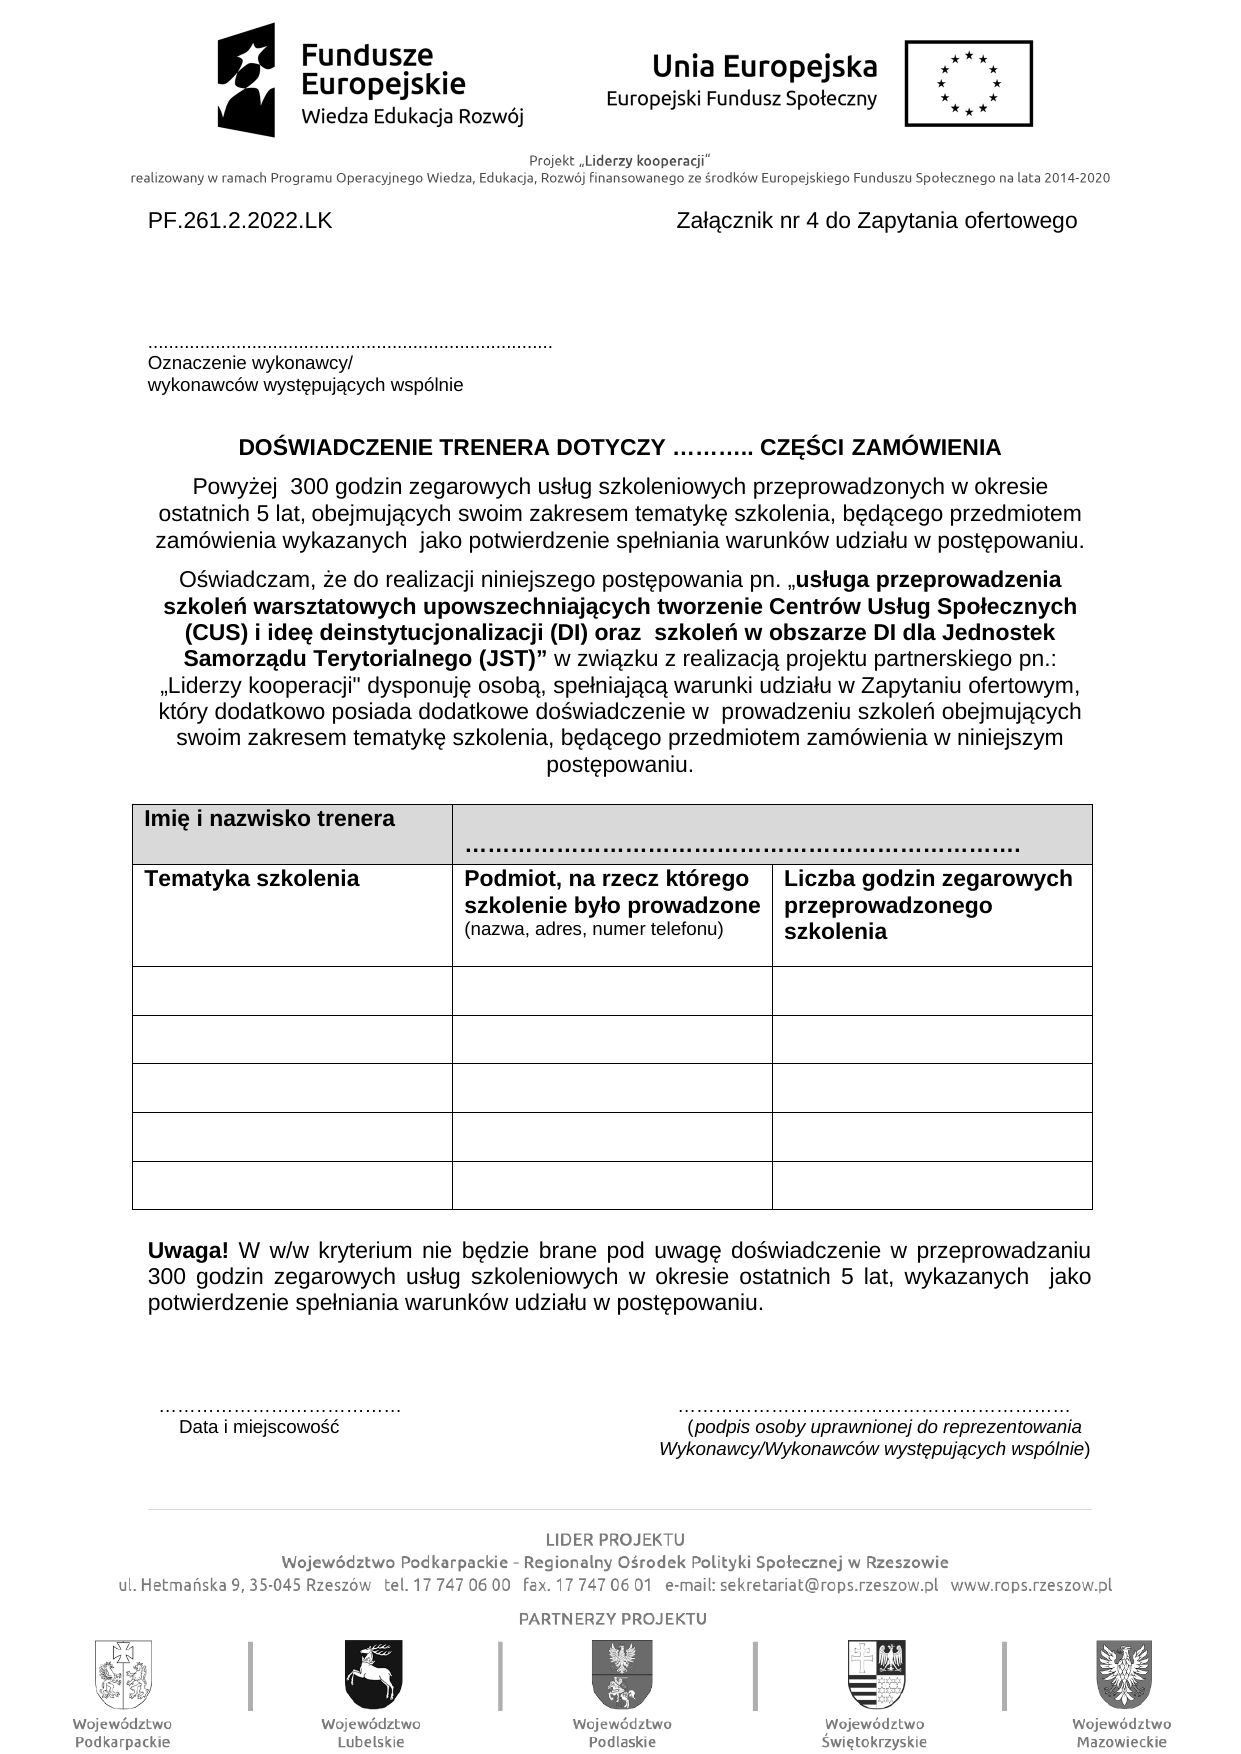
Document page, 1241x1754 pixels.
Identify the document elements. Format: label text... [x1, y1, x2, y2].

text .............................................................................. [148, 331, 1092, 352]
table_cell [133, 967, 452, 1015]
table_cell Tematyka szkolenia [133, 865, 452, 966]
table_cell [773, 1016, 1092, 1063]
table_cell [773, 1064, 1092, 1112]
table_cell [133, 1064, 452, 1112]
text DOŚWIADCZENIE TRENERA DOTYCZY ……….. CZĘŚCI ZAMÓWIENIA [148, 434, 1092, 461]
table_cell [453, 967, 772, 1015]
text Powyżej 300 godzin zegarowych usług szkoleniowych przeprowadzonych w okresie ostatnich 5 lat, obejmujących swoim zakresem tematykę szkolenia, będącego przedmiotem zamówienia wykazanych jako potwierdzenie spełniania warunków udziału w postępowaniu. [148, 473, 1092, 554]
table_header ………………………………………………………………. [453, 805, 1092, 864]
table_cell [133, 1016, 452, 1063]
text Oświadczam, że do realizacji niniejszego postępowania pn. „usługa przeprowadzenia szkoleń warsztatowych upowszechniających tworzenie Centrów Usług Społecznych (CUS) i ideę deinstytucjonalizacji (DI) oraz szkoleń w obszarze DI dla Jednostek Samorządu Terytorialnego (JST)” w związku z realizacją projektu partnerskiego pn.: „Liderzy kooperacji" dysponuję osobą, spełniającą warunki udziału w Zapytaniu ofertowym, który dodatkowo posiada dodatkowe doświadczenie w prowadzeniu szkoleń obejmujących swoim zakresem tematykę szkolenia, będącego przedmiotem zamówienia w niniejszym postępowaniu. [148, 566, 1092, 777]
table_cell [773, 1113, 1092, 1161]
text Wykonawcy/Wykonawców występujących wspólnie) [133, 1438, 1092, 1459]
table_cell [773, 1162, 1092, 1209]
table_cell [453, 1162, 772, 1209]
picture [5, 1519, 1241, 1754]
table_cell Podmiot, na rzecz którego szkolenie było prowadzone (nazwa, adres, numer telefonu) [453, 865, 772, 966]
text wykonawców występujących wspólnie [148, 374, 1092, 395]
table_cell [133, 1162, 452, 1209]
table_cell [453, 1113, 772, 1161]
text Oznaczenie wykonawcy/ [148, 352, 1092, 374]
table_header Imię i nazwisko trenera [133, 805, 452, 864]
text Data i miejscowość (podpis osoby uprawnionej do reprezentowania [148, 1416, 1092, 1438]
picture [0, 5, 1241, 210]
table_cell Liczba godzin zegarowych przeprowadzonego szkolenia [773, 865, 1092, 966]
text ………………………………… ……………………………………………………… [148, 1395, 1092, 1416]
text PF.261.2.2022.LK Załącznik nr 4 do Zapytania ofertowego [148, 207, 1092, 261]
table_cell [133, 1113, 452, 1161]
table_cell [773, 967, 1092, 1015]
table_cell [453, 1064, 772, 1112]
text Uwaga! W w/w kryterium nie będzie brane pod uwagę doświadczenie w przeprowadzaniu 300 godzin zegarowych usług szkoleniowych w okresie ostatnich 5 lat, wykazanych jako potwierdzenie spełniania warunków udziału w postępowaniu. [148, 1237, 1092, 1316]
table_cell [453, 1016, 772, 1063]
